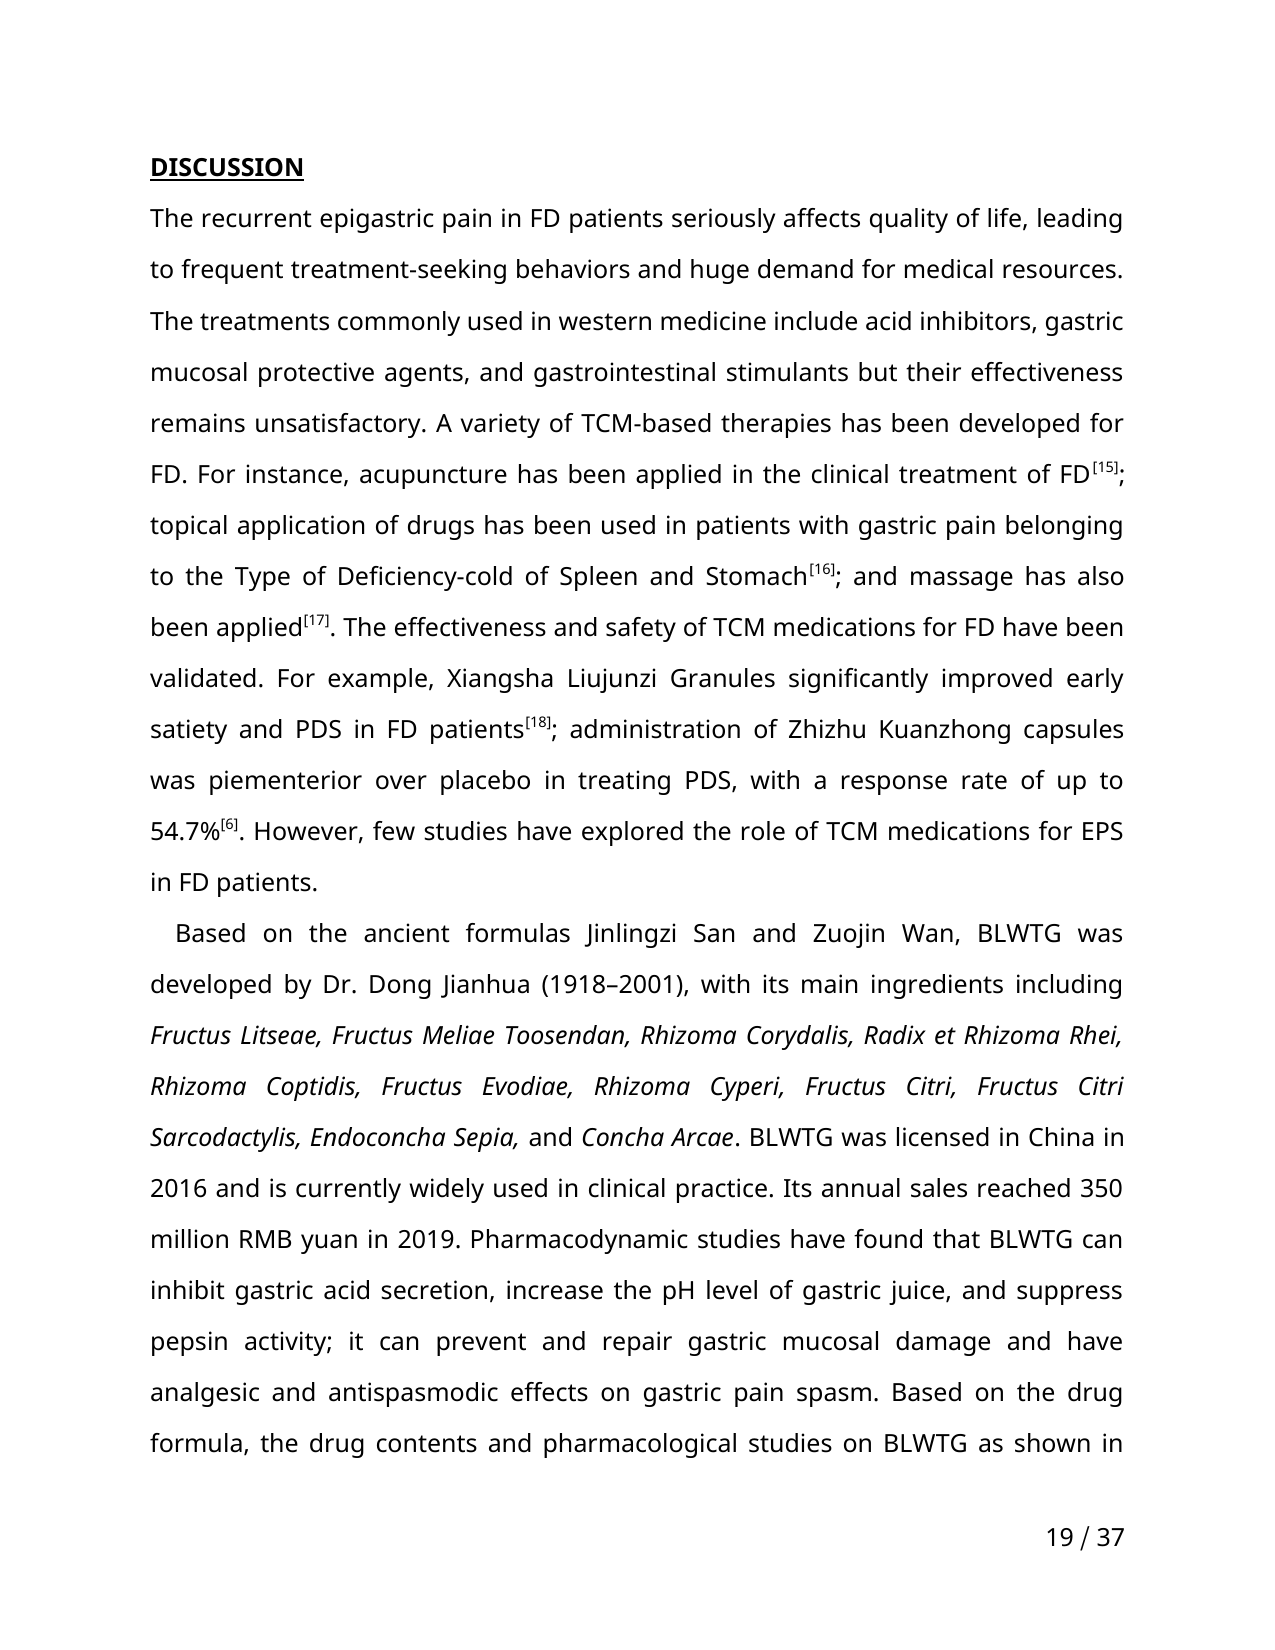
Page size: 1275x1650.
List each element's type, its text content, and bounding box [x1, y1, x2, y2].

text DISCUSSION [150, 150, 1125, 184]
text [150, 916, 1125, 1460]
text The recurrent epigastric pain in FD patients seriously affects quality of life, leading to frequent treatment-seeking behaviors and huge demand for medical resources. The treatments commonly used in western medicine include acid inhibitors, gastric mucosal protective agents, and gastrointestinal stimulants but their effectiveness remains unsatisfactory. A variety of TCM-based therapies has been developed for FD. For instance, acupuncture has been applied in the clinical treatment of FD[15]; topical application of drugs has been used in patients with gastric pain belonging to the Type of Deficiency-cold of Spleen and Stomach[16]; and massage has also been applied[17]. The effectiveness and safety of TCM medications for FD have been validated. For example, Xiangsha Liujunzi Granules significantly improved early satiety and PDS in FD patients[18]; administration of Zhizhu Kuanzhong capsules was piementerior over placebo in treating PDS, with a response rate of up to 54.7%[6]. However, few studies have explored the role of TCM medications for EPS in FD patients. [150, 201, 1125, 899]
